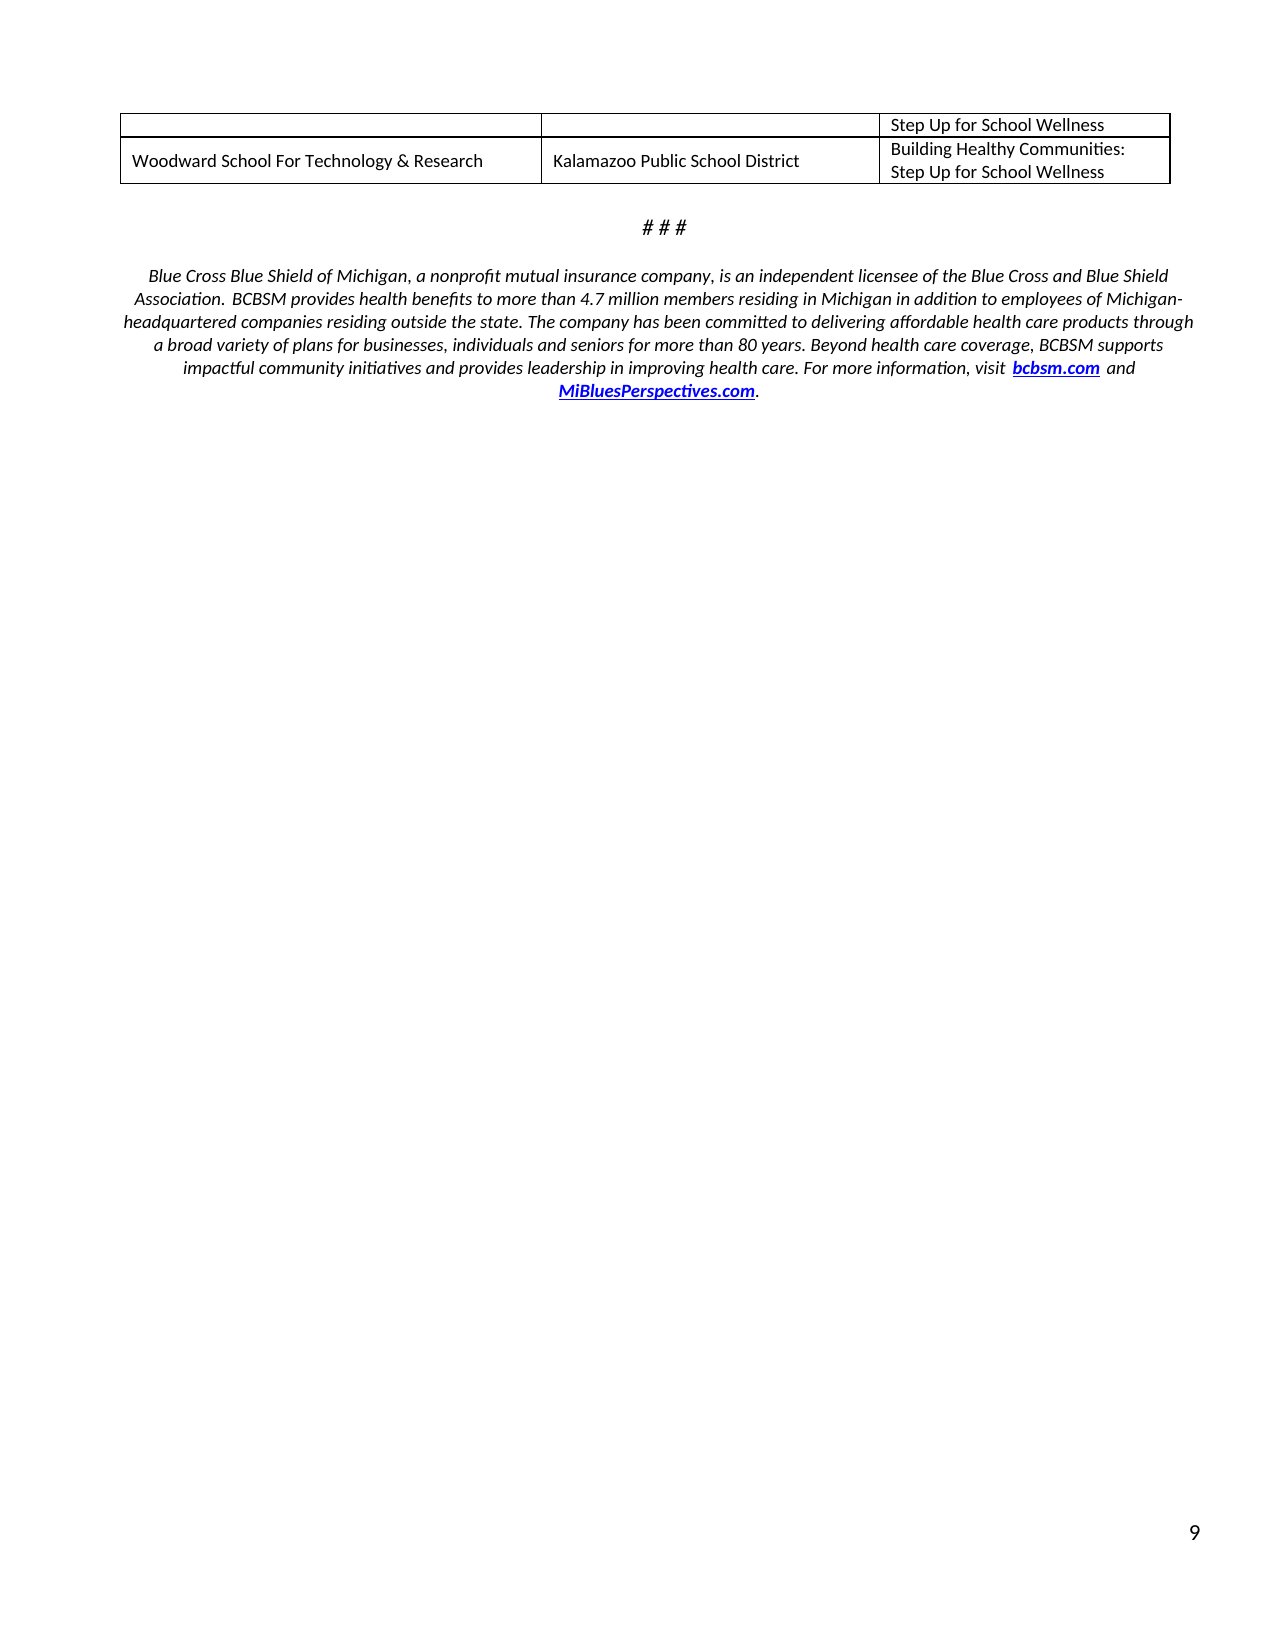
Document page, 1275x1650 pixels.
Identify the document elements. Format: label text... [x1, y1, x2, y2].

table_cell Woodward School For Technology & Research [121, 138, 541, 183]
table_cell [542, 114, 879, 136]
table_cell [880, 114, 1169, 136]
text # # # [120, 213, 1200, 242]
text Blue Cross Blue Shield of Michigan, a nonprofit mutual insurance company, is an independent licensee of the Blue Cross and Blue Shield Association. BCBSM provides health benefits to more than 4.7 million members residing in Michigan in addition to employees of Michigan-headquartered companies residing outside the state. The company has been committed to delivering affordable health care products through a broad variety of plans for businesses, individuals and seniors for more than 80 years. Beyond health care coverage, BCBSM supports impactful community initiatives and provides leadership in improving health care. For more information, visit bcbsm.com and MiBluesPerspectives.com. [120, 264, 1200, 402]
table_cell Kalamazoo Public School District [542, 138, 879, 183]
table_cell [880, 138, 1169, 183]
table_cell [121, 114, 541, 136]
